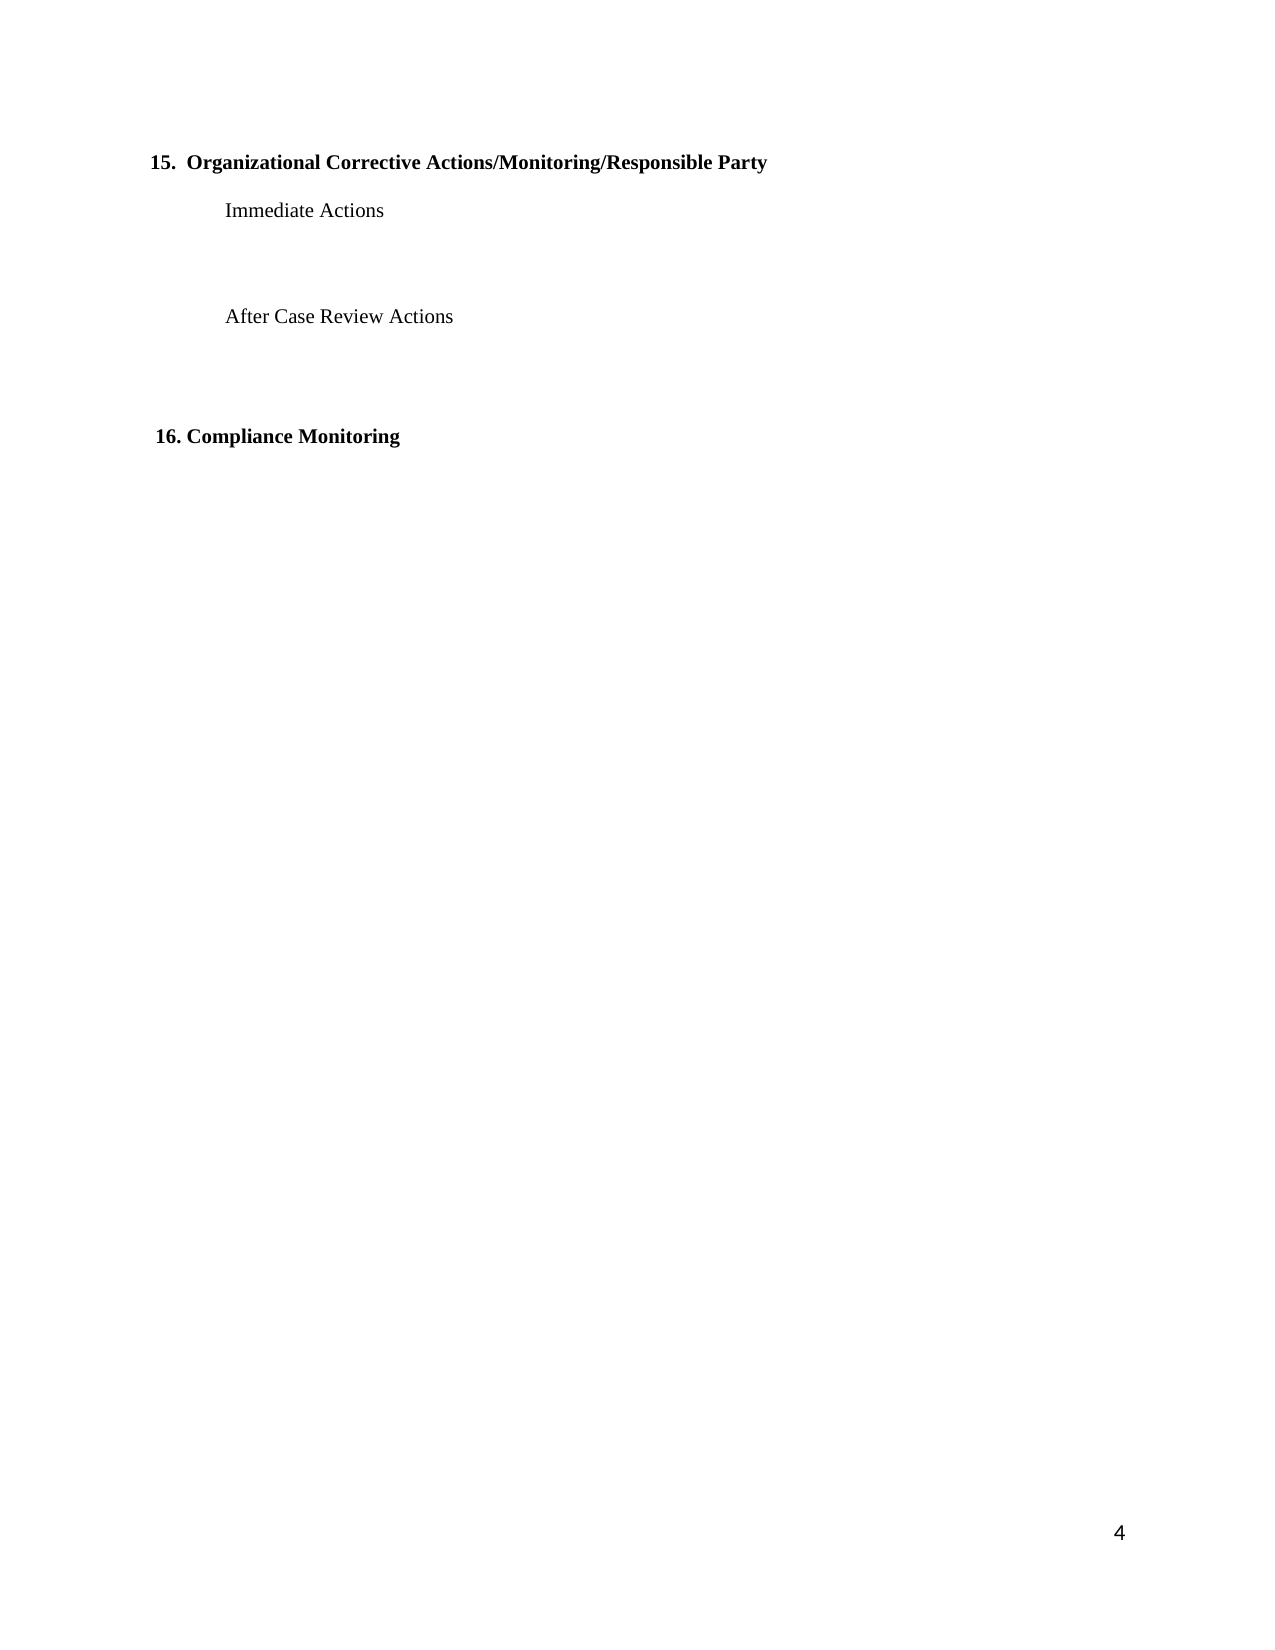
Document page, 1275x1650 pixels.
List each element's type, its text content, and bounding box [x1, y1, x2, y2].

text 15. Organizational Corrective Actions/Monitoring/Responsible Party [150, 150, 1125, 174]
text Immediate Actions [150, 198, 1125, 222]
text 16. Compliance Monitoring [150, 424, 1125, 448]
text After Case Review Actions [225, 304, 1125, 328]
